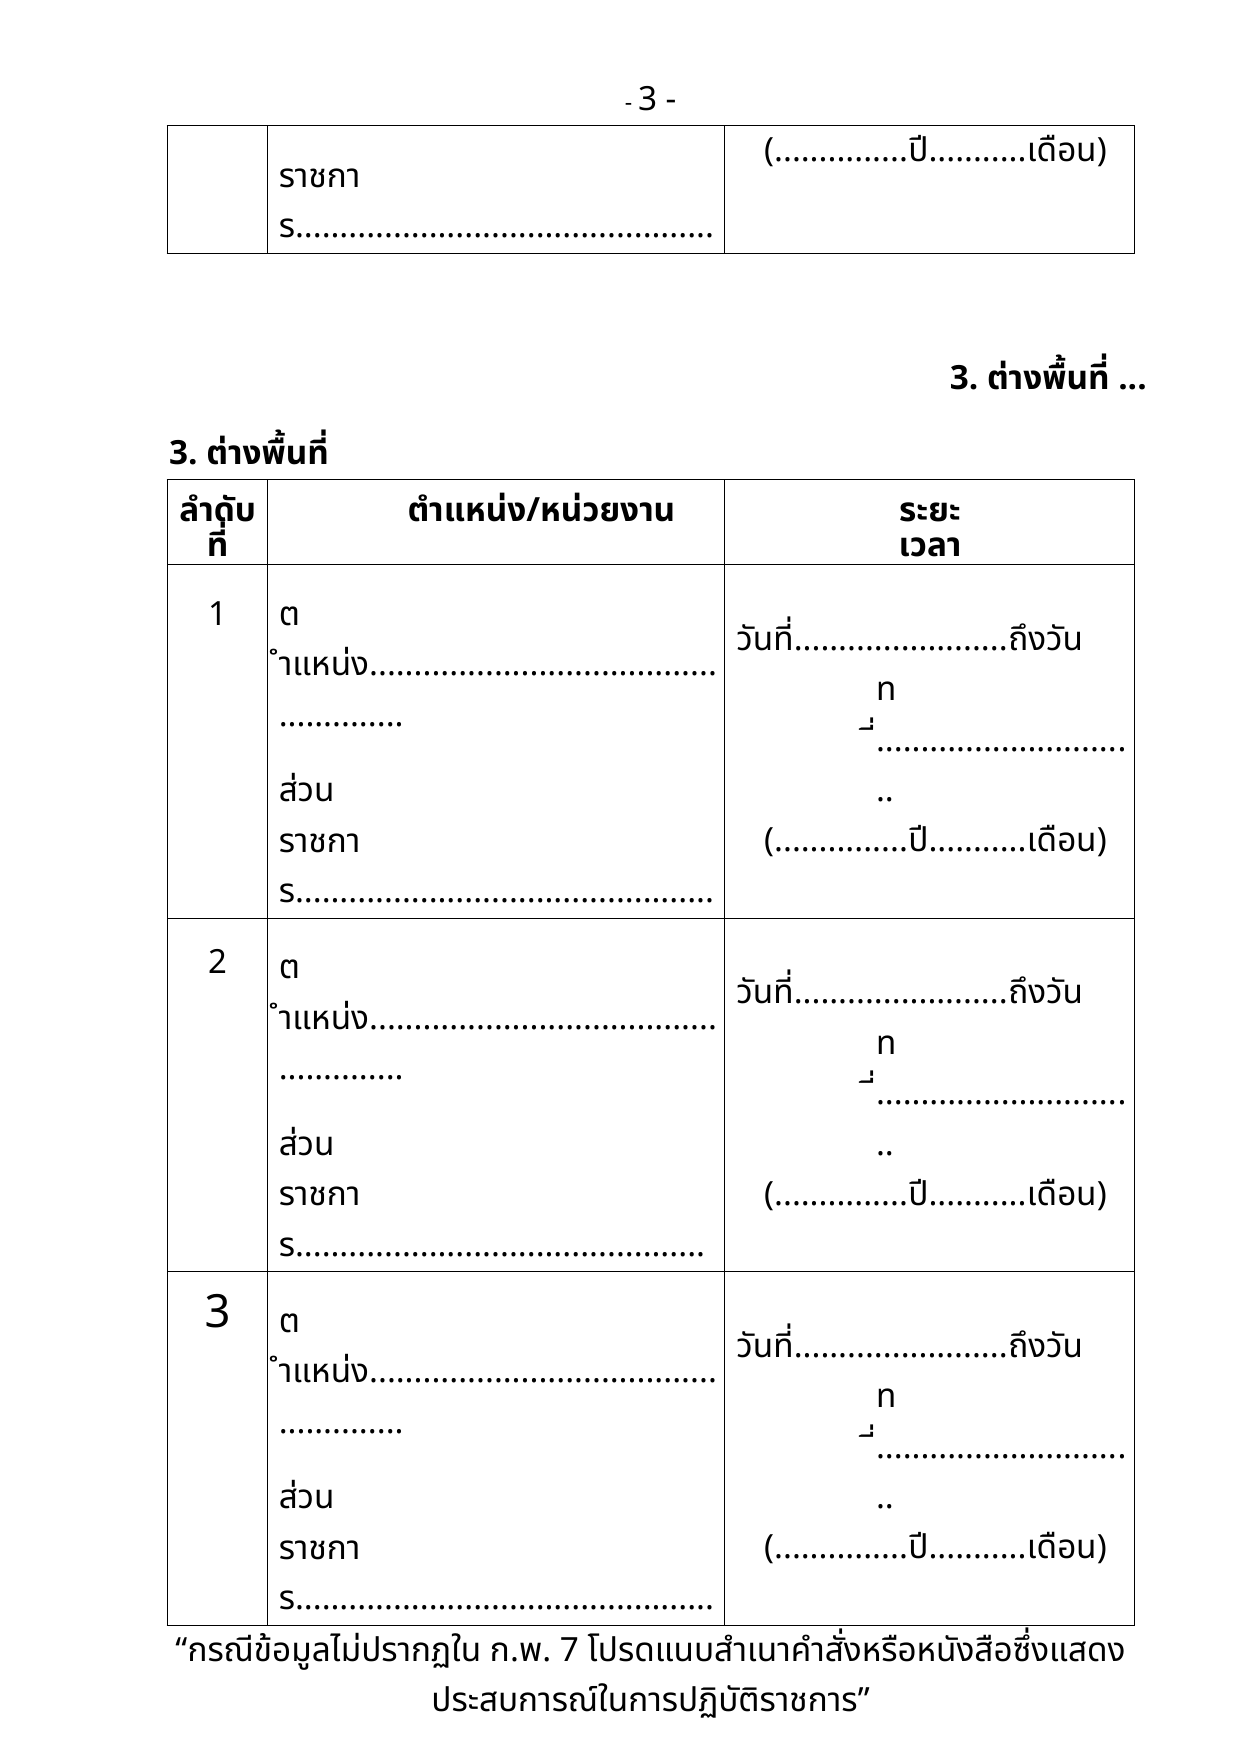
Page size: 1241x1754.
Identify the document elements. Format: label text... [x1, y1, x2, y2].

table_cell 1 [168, 565, 267, 917]
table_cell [725, 1272, 1134, 1624]
table_cell 2 [168, 919, 267, 1271]
table_cell ตำแหน่ง..................................................... ส่วนราชการ.............................................. [268, 919, 724, 1271]
table_cell ตำแหน่ง..................................................... ส่วนราชการ............................................... [268, 565, 724, 917]
text 3. ต่างพื้นที่ [169, 429, 1146, 479]
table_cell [725, 126, 1134, 252]
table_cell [268, 1272, 724, 1624]
table_cell 3 [168, 126, 267, 252]
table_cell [268, 126, 724, 252]
text 3. ต่างพื้นที่ ... [252, 354, 1146, 404]
table_header ตำแหน่ง/หน่วยงาน [268, 480, 724, 564]
table_cell วันที่........................ถึงวันที่.............................. (...............ปี...........เดือน) [725, 919, 1134, 1271]
table_header ลำดับที่ [168, 480, 267, 564]
table_cell 3 [168, 1272, 267, 1624]
table_header ระยะเวลา [725, 480, 1134, 564]
table_cell วันที่........................ถึงวันที่.............................. (...............ปี...........เดือน) [725, 565, 1134, 917]
